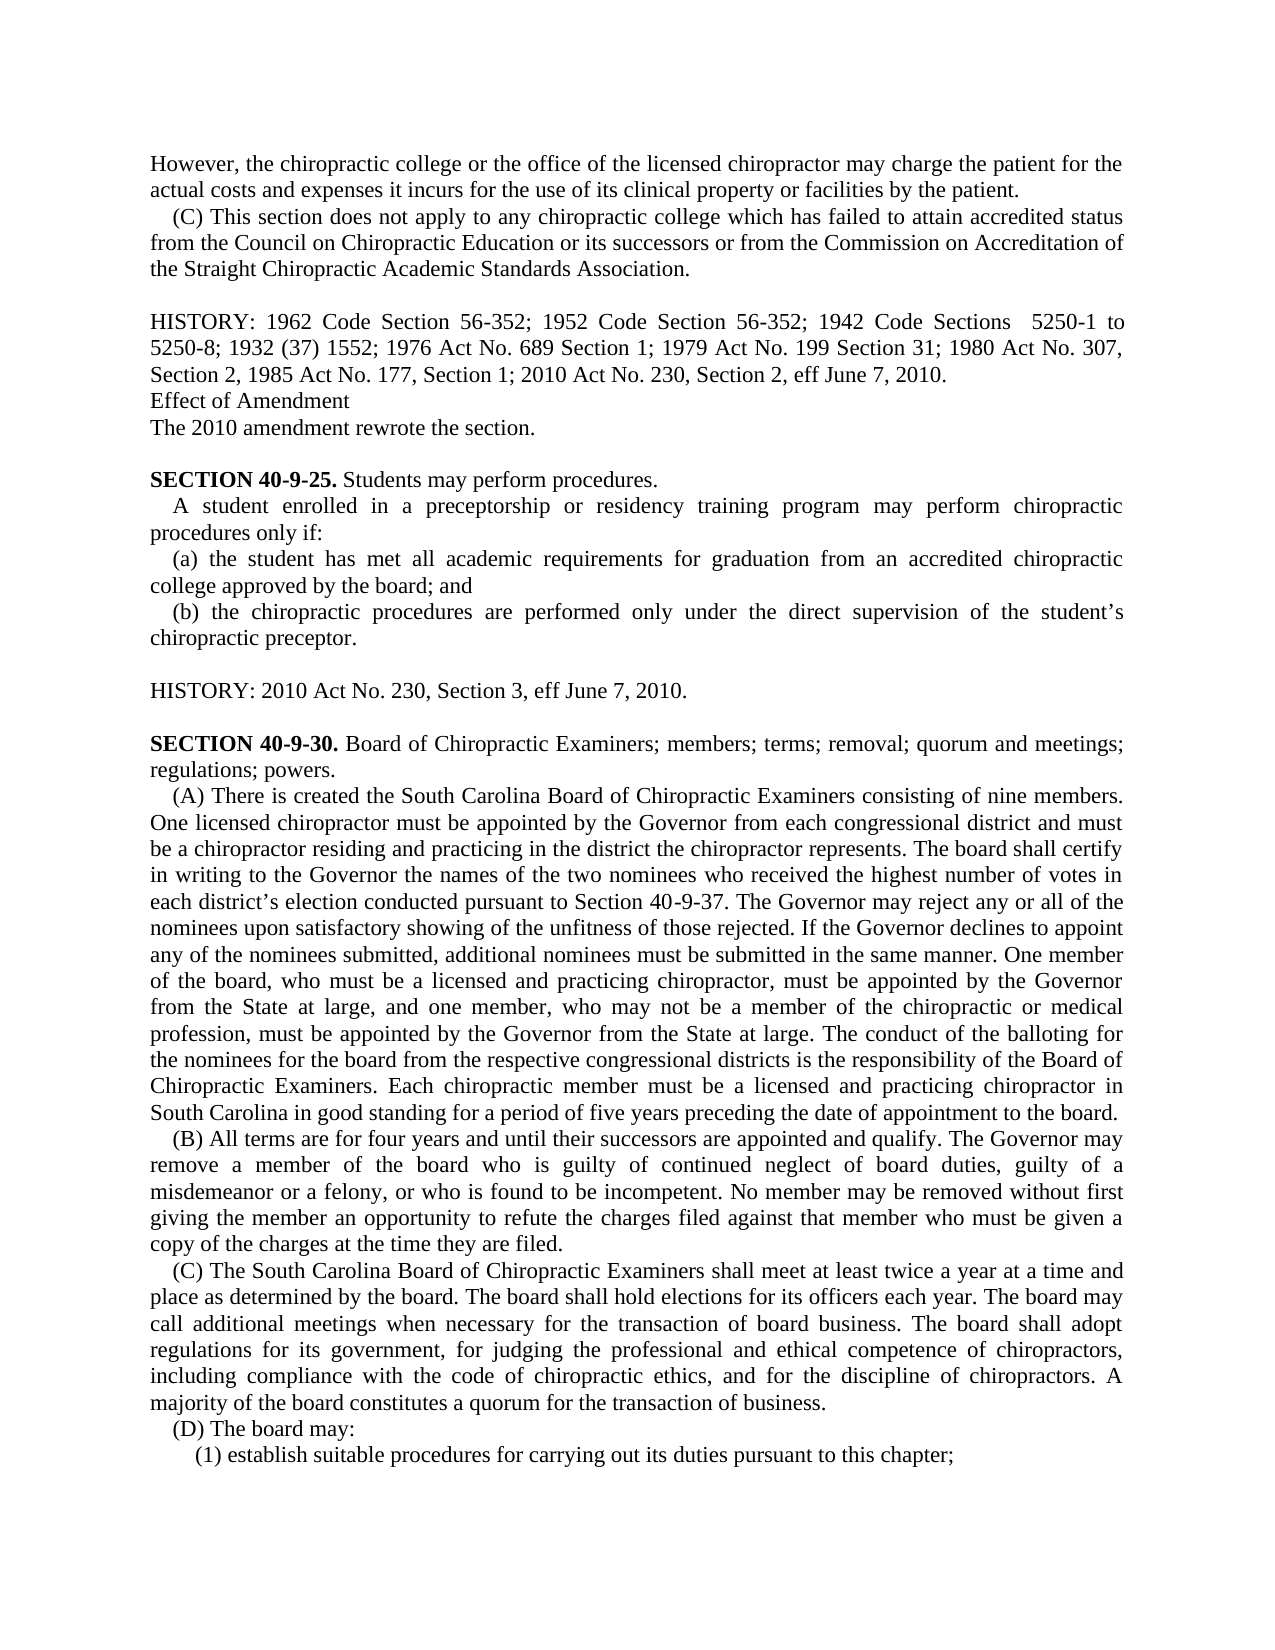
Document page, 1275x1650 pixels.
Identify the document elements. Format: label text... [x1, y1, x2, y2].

text Effect of Amendment [150, 387, 1125, 413]
text (A) There is created the South Carolina Board of Chiropractic Examiners consisting of nine members. One licensed chiropractor must be appointed by the Governor from each congressional district and must be a chiropractor residing and practicing in the district the chiropractor represents. The board shall certify in writing to the Governor the names of the two nominees who received the highest number of votes in each district’s election conducted pursuant to Section 40-9-37. The Governor may reject any or all of the nominees upon satisfactory showing of the unfitness of those rejected. If the Governor declines to appoint any of the nominees submitted, additional nominees must be submitted in the same manner. One member of the board, who must be a licensed and practicing chiropractor, must be appointed by the Governor from the State at large, and one member, who may not be a member of the chiropractic or medical profession, must be appointed by the Governor from the State at large. The conduct of the balloting for the nominees for the board from the respective congressional districts is the responsibility of the Board of Chiropractic Examiners. Each chiropractic member must be a licensed and practicing chiropractor in South Carolina in good standing for a period of five years preceding the date of appointment to the board. [150, 782, 1125, 1125]
text (C) This section does not apply to any chiropractic college which has failed to attain accredited status from the Council on Chiropractic Education or its successors or from the Commission on Accreditation of the Straight Chiropractic Academic Standards Association. [150, 203, 1125, 282]
text A student enrolled in a preceptorship or residency training program may perform chiropractic procedures only if: [150, 493, 1125, 545]
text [150, 150, 1125, 203]
text (b) the chiropractic procedures are performed only under the direct supervision of the student’s chiropractic preceptor. [150, 598, 1125, 651]
text HISTORY: 1962 Code Section 56-352; 1952 Code Section 56-352; 1942 Code Sections 5250-1 to 5250-8; 1932 (37) 1552; 1976 Act No. 689 Section 1; 1979 Act No. 199 Section 31; 1980 Act No. 307, Section 2, 1985 Act No. 177, Section 1; 2010 Act No. 230, Section 2, eff June 7, 2010. [150, 308, 1125, 387]
text SECTION 40-9-25. Students may perform procedures. [150, 466, 1125, 493]
text (B) All terms are for four years and until their successors are appointed and qualify. The Governor may remove a member of the board who is guilty of continued neglect of board duties, guilty of a misdemeanor or a felony, or who is found to be incompetent. No member may be removed without first giving the member an opportunity to refute the charges filed against that member who must be given a copy of the charges at the time they are filed. [150, 1125, 1125, 1257]
text (C) The South Carolina Board of Chiropractic Examiners shall meet at least twice a year at a time and place as determined by the board. The board shall hold elections for its officers each year. The board may call additional meetings when necessary for the transaction of board business. The board shall adopt regulations for its government, for judging the professional and ethical competence of chiropractors, including compliance with the code of chiropractic ethics, and for the discipline of chiropractors. A majority of the board constitutes a quorum for the transaction of business. [150, 1257, 1125, 1415]
text (D) The board may: [150, 1415, 1125, 1441]
text HISTORY: 2010 Act No. 230, Section 3, eff June 7, 2010. [150, 677, 1125, 703]
text (a) the student has met all academic requirements for graduation from an accredited chiropractic college approved by the board; and [150, 545, 1125, 598]
text SECTION 40-9-30. Board of Chiropractic Examiners; members; terms; removal; quorum and meetings; regulations; powers. [150, 730, 1125, 782]
text (1) establish suitable procedures for carrying out its duties pursuant to this chapter; [150, 1441, 1125, 1468]
text The 2010 amendment rewrote the section. [150, 413, 1125, 440]
